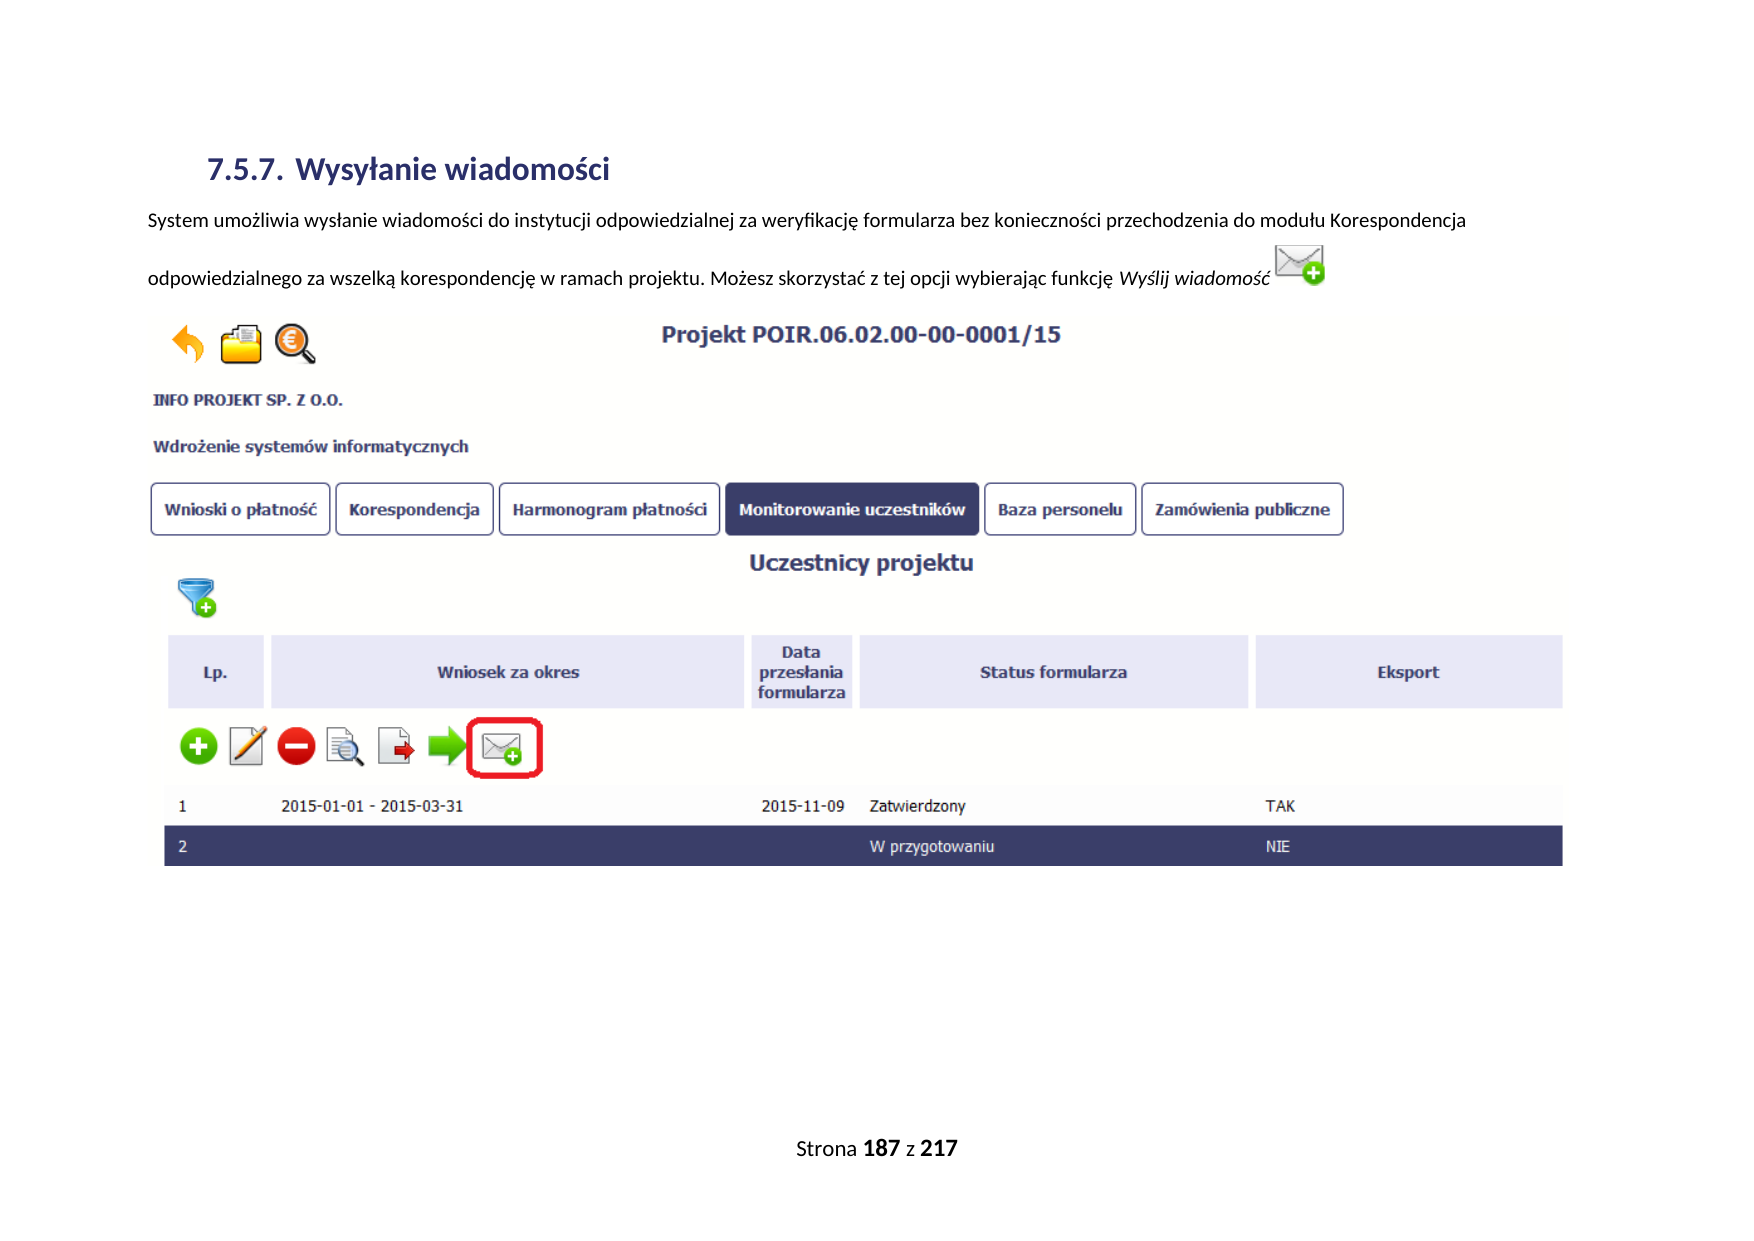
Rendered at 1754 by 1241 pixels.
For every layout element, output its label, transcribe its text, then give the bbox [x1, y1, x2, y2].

subtitle Wysyłanie wiadomości [207, 148, 1606, 188]
picture [147, 316, 1569, 866]
text System umożliwia wysłanie wiadomości do instytucji odpowiedzialnej za weryfikację formularza bez konieczności przechodzenia do modułu Korespondencja odpowiedzialnego za wszelką korespondencję w ramach projektu. Możesz skorzystać z tej opcji wybierając funkcję Wyślij wiadomość [148, 207, 1606, 291]
picture [1274, 245, 1325, 286]
